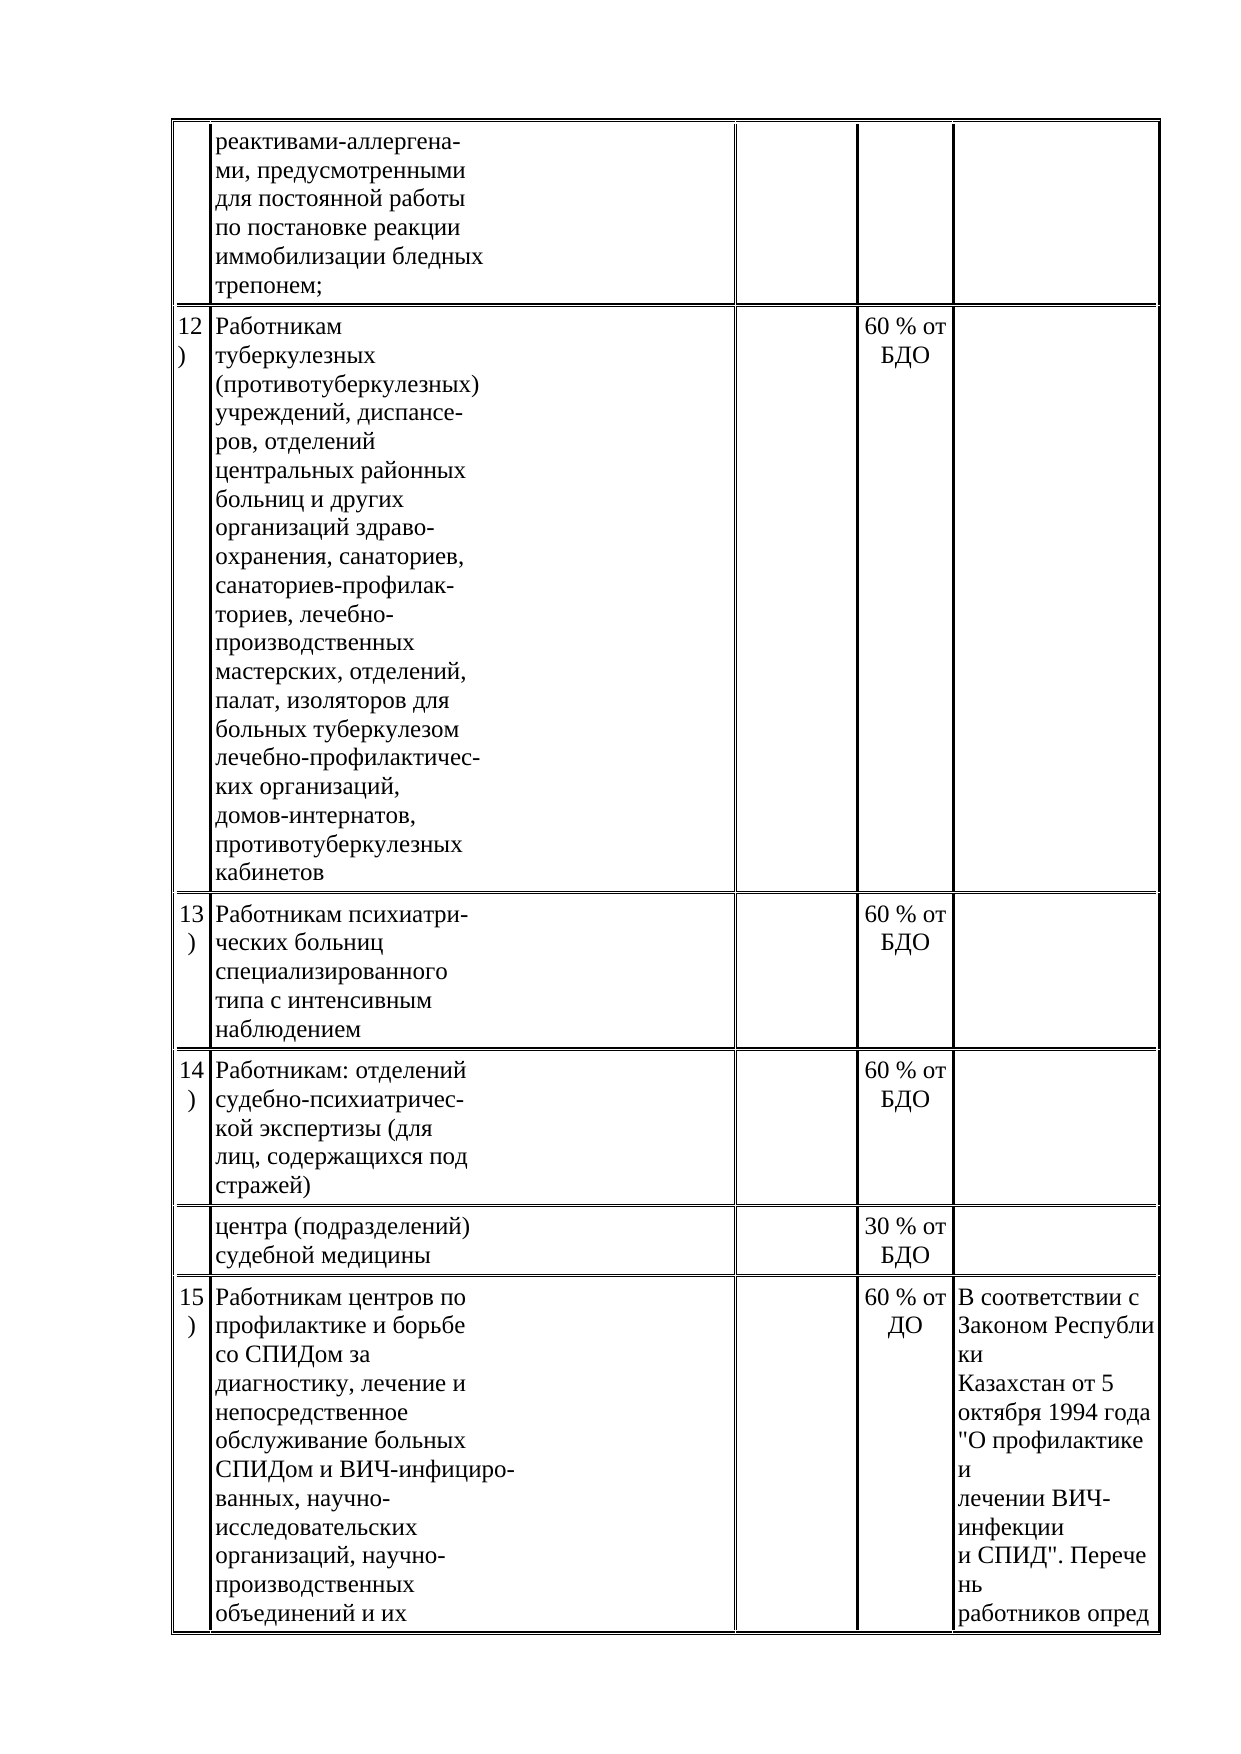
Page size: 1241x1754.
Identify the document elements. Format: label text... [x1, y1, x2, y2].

table_cell 13) [173, 891, 210, 1047]
table_cell Работникам: отделений судебно-психиатричес- кой экспертизы (для лиц, содержащихся под стражей) [212, 1051, 734, 1203]
table_cell центра (подразделений) судебной медицины [212, 1207, 734, 1274]
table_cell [953, 1274, 1159, 1631]
table_cell [955, 1047, 1159, 1203]
table_cell 12) [174, 303, 209, 891]
table_cell [737, 1051, 856, 1203]
table_cell 11) [174, 122, 210, 303]
table_cell 30 % от БДО [859, 1207, 952, 1274]
table_cell 60 % от ДО [857, 1277, 953, 1631]
table_cell 14) [174, 1047, 209, 1203]
table_cell 60 % от БДО [859, 1051, 952, 1203]
table_cell [955, 303, 1159, 891]
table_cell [210, 122, 736, 303]
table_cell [210, 1277, 736, 1631]
table_cell [953, 891, 1159, 1047]
table_cell 15) [173, 1274, 210, 1631]
table_cell 60 % от БДО [859, 307, 952, 891]
table_cell 20 % от БДО [857, 120, 953, 303]
table_cell [955, 1204, 1159, 1274]
table_cell [953, 122, 1158, 303]
table_cell [737, 1207, 856, 1274]
table_cell Работникам туберкулезных (противотуберкулезных) учреждений, диспансе- ров, отделений центральных районных больниц и других организаций здраво- охранения, санаториев, санаториев-профилак- ториев, лечебно- производственных мастерских, отделений, палат, изоляторов для больных туберкулезом лечебно-профилактичес- ких организаций, домов-интернатов, противотуберкулезных кабинетов [212, 307, 734, 891]
table_cell Работникам психиатри- ческих больниц специализированного типа с интенсивным наблюдением [212, 894, 734, 1047]
table_cell 60 % от БДО [859, 894, 952, 1047]
table_cell [174, 1204, 209, 1274]
table_cell [737, 894, 856, 1047]
table_cell [737, 307, 856, 891]
table_cell [736, 1277, 857, 1631]
table_cell [736, 122, 857, 303]
